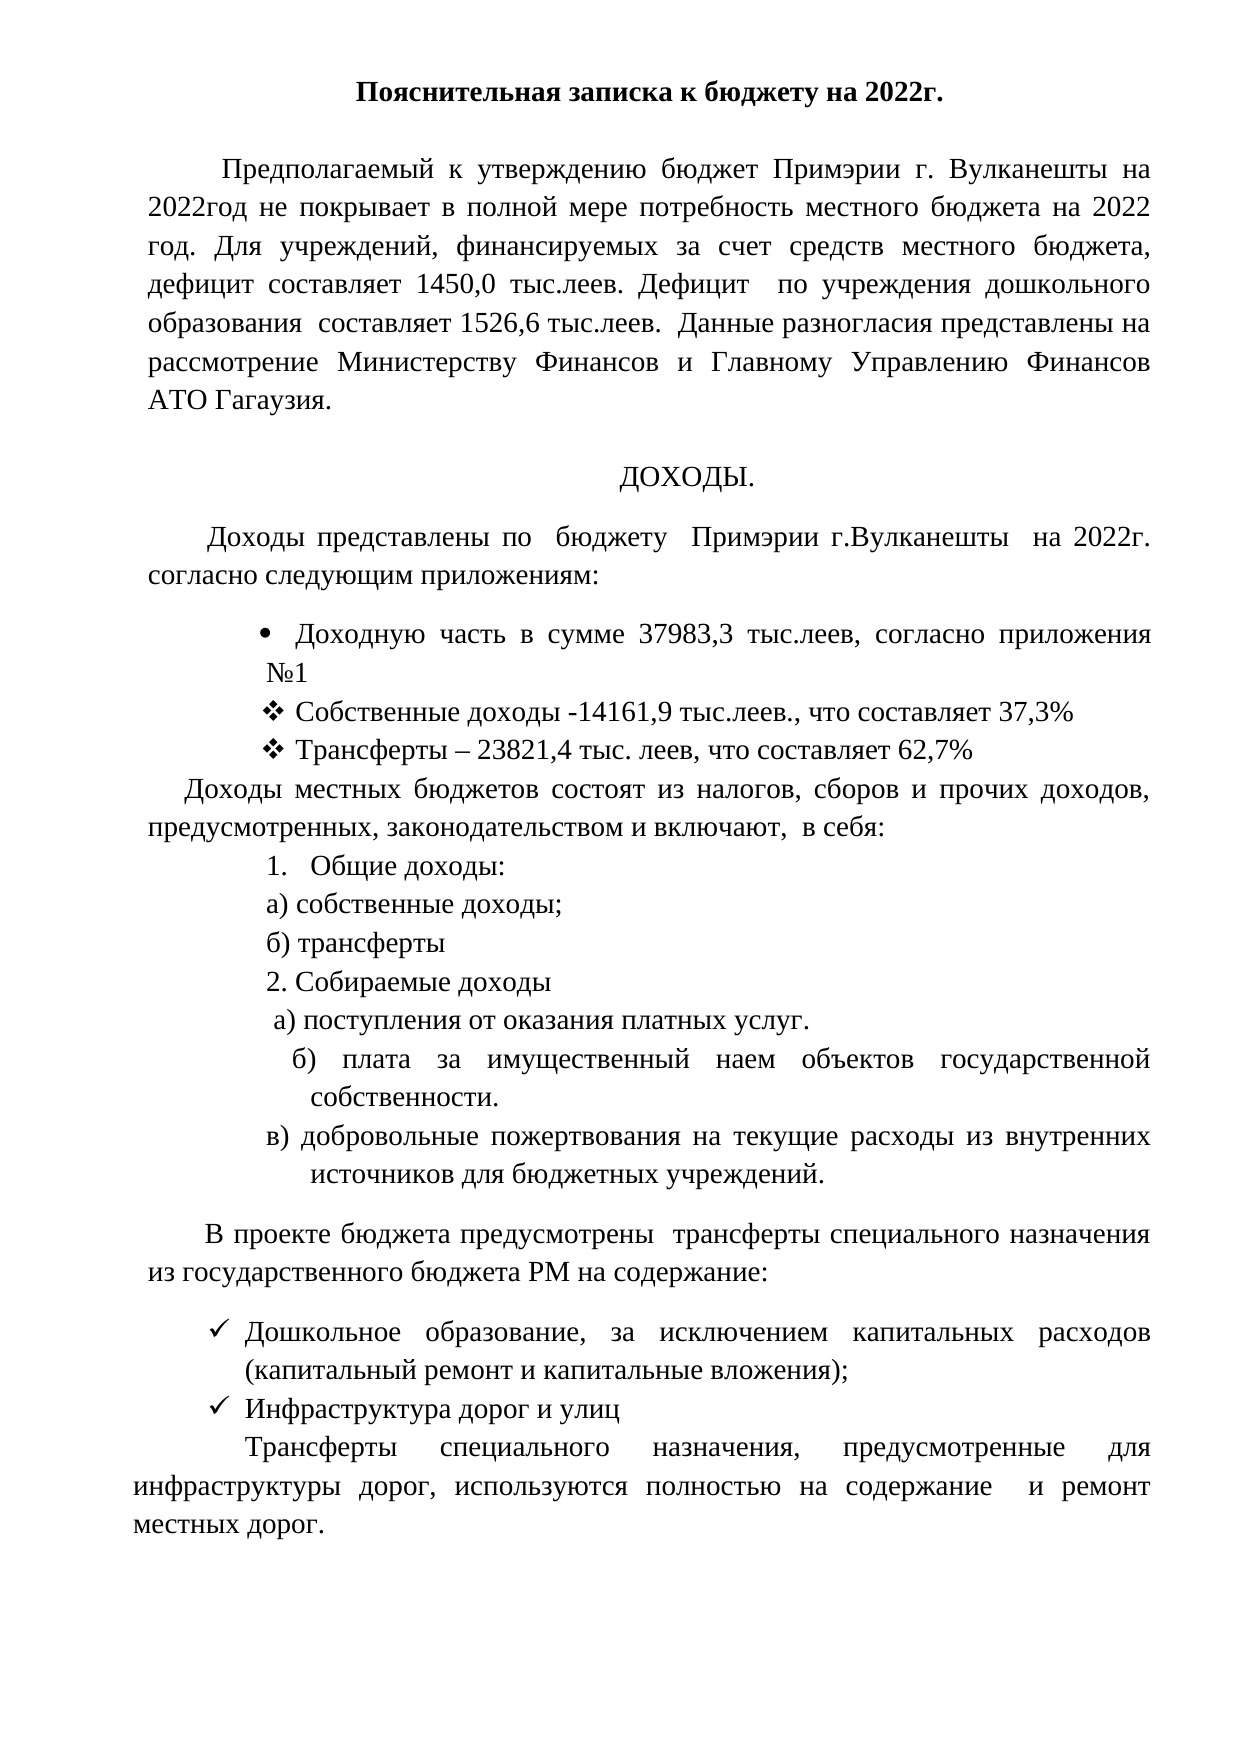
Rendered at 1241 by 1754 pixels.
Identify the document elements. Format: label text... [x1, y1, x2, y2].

list б) трансферты [266, 925, 1152, 959]
text Пояснительная записка к бюджету на 2022г. [148, 74, 1152, 107]
list Собственные доходы -14161,9 тыс.леев., что составляет 37,3% [260, 694, 1152, 727]
list Трансферты – 23821,4 тыс. леев, что составляет 62,7% [260, 732, 1152, 766]
text В проекте бюджета предусмотрены трансферты специального назначения из государственного бюджета РМ на содержание: [148, 1216, 1152, 1288]
list Общие доходы: [266, 848, 1152, 882]
list 2. Собираемые доходы [266, 964, 1152, 997]
list Трансферты специального назначения, предусмотренные для инфраструктуры дорог, используются полностью на содержание и ремонт местных дорог. [133, 1429, 1152, 1540]
text Доходы представлены по бюджету Примэрии г.Вулканешты на 2022г. согласно следующим приложениям: [148, 519, 1152, 591]
list б) плата за имущественный наем объектов государственной собственности. [266, 1041, 1152, 1113]
list Инфраструктура дорог и улиц [207, 1391, 1152, 1424]
list а) поступления от оказания платных услуг. [266, 1002, 1152, 1036]
text Предполагаемый к утверждению бюджет Примэрии г. Вулканешты на 2022год не покрывает в полной мере потребность местного бюджета на 2022 год. Для учреждений, финансируемых за счет средств местного бюджета, дефицит составляет 1450,0 тыс.леев. Дефицит по учреждения дошкольного образования составляет 1526,6 тыс.леев. Данные разногласия представлены на рассмотрение Министерству Финансов и Главному Управлению Финансов АТО Гагаузия. [148, 151, 1152, 416]
list Доходную часть в сумме 37983,3 тыс.леев, согласно приложения №1 [260, 617, 1152, 689]
list а) собственные доходы; [266, 887, 1152, 920]
list в) добровольные пожертвования на текущие расходы из внутренних источников для бюджетных учреждений. [266, 1118, 1152, 1190]
list Доходы местных бюджетов состоят из налогов, сборов и прочих доходов, предусмотренных, законодательством и включают, в себя: [148, 771, 1152, 843]
list ДОХОДЫ. [223, 459, 1152, 493]
list Дошкольное образование, за исключением капитальных расходов (капитальный ремонт и капитальные вложения); [207, 1314, 1152, 1386]
